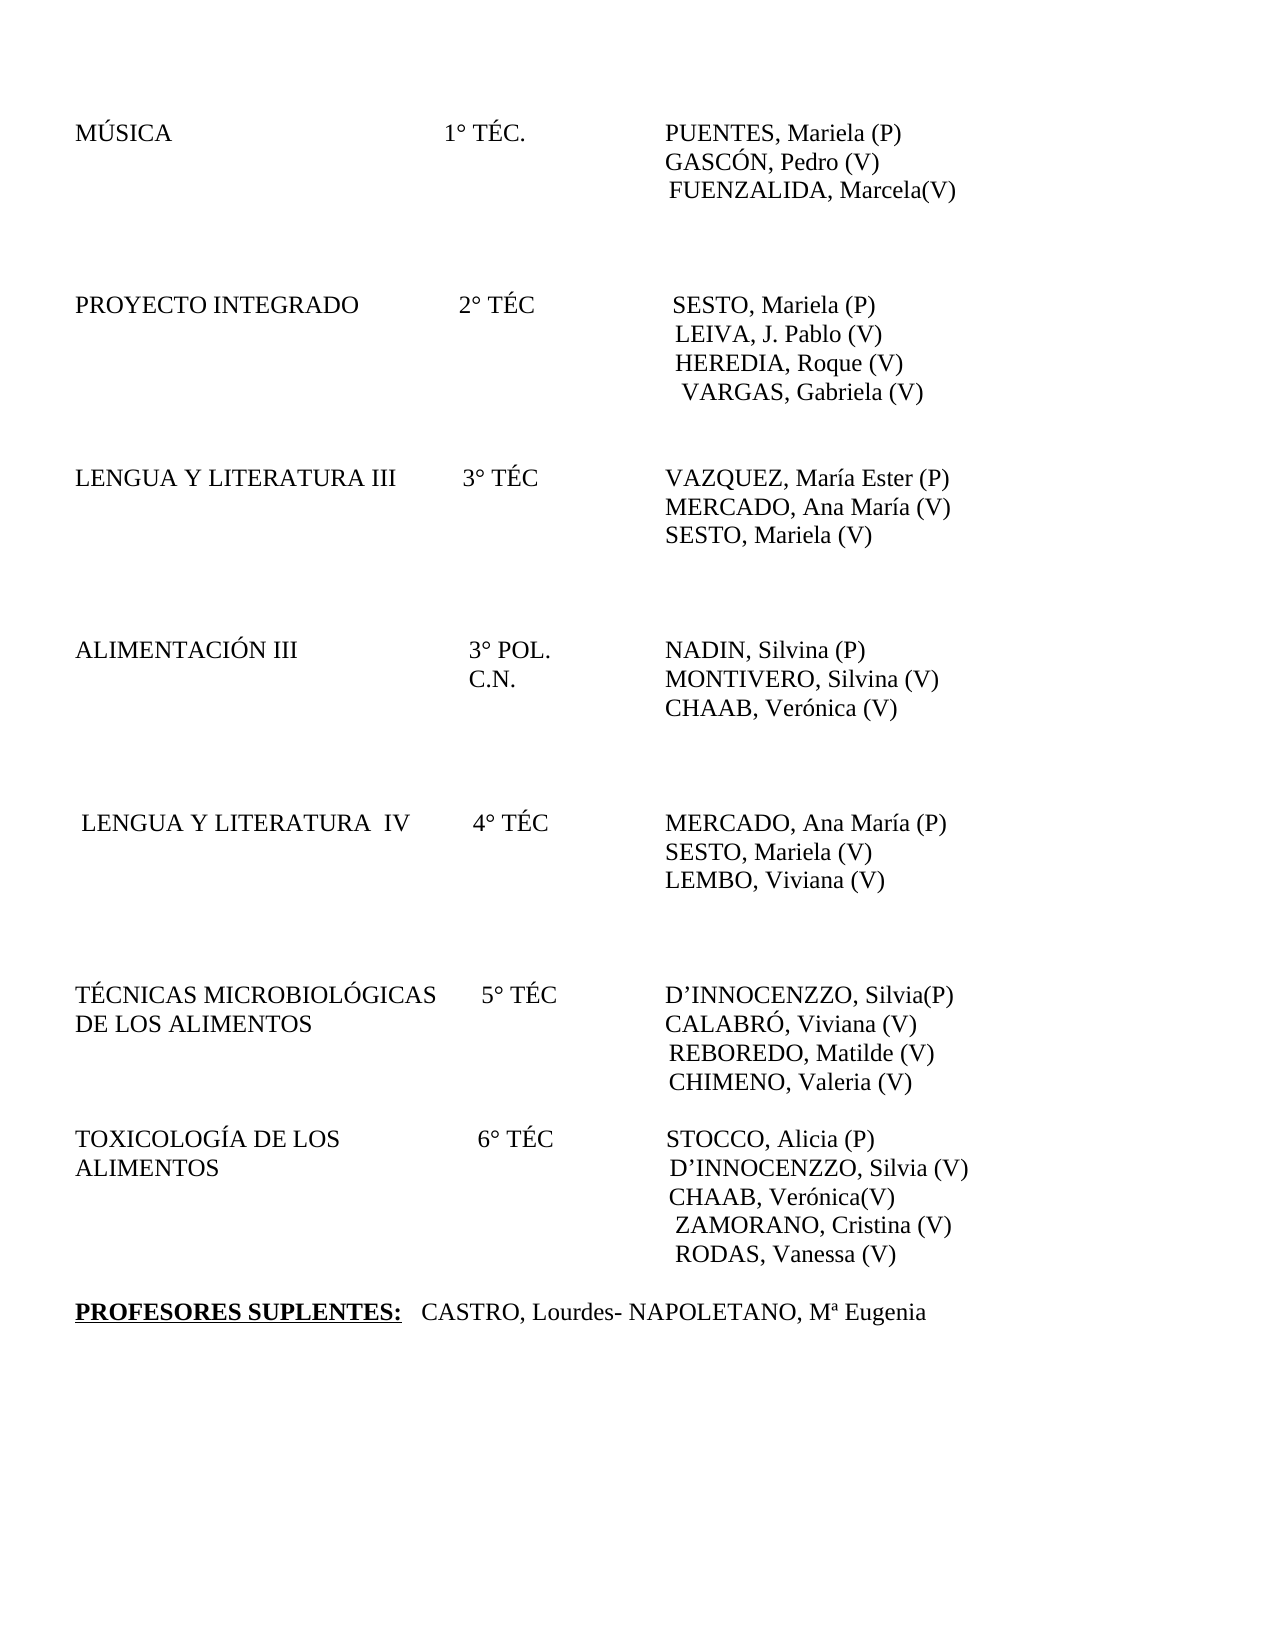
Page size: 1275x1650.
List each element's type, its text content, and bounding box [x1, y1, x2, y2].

text PROFESORES SUPLENTES: CASTRO, Lourdes- NAPOLETANO, Mª Eugenia [75, 1297, 1200, 1326]
text REBOREDO, Matilde (V) [75, 1038, 1200, 1067]
text FUENZALIDA, Marcela(V) [75, 176, 1200, 204]
text TÉCNICAS MICROBIOLÓGICAS 5° TÉC D’INNOCENZZO, Silvia(P) [75, 981, 1200, 1009]
text MÚSICA 1° TÉC. PUENTES, Mariela (P) [75, 118, 1200, 147]
text TOXICOLOGÍA DE LOS 6° TÉC STOCCO, Alicia (P) [75, 1124, 1200, 1153]
text LEIVA, J. Pablo (V) [75, 319, 1200, 348]
text HEREDIA, Roque (V) [75, 348, 1200, 377]
text ZAMORANO, Cristina (V) [75, 1211, 1200, 1239]
text VARGAS, Gabriela (V) [75, 377, 1200, 406]
text ALIMENTACIÓN III 3° POL. NADIN, Silvina (P) [75, 636, 1200, 664]
text C.N. MONTIVERO, Silvina (V) [75, 664, 1200, 693]
text CHIMENO, Valeria (V) [75, 1067, 1200, 1096]
text SESTO, Mariela (V) [75, 521, 1200, 549]
text CHAAB, Verónica (V) [75, 693, 1200, 722]
text LEMBO, Viviana (V) [75, 866, 1200, 894]
text LENGUA Y LITERATURA III 3° TÉC VAZQUEZ, María Ester (P) [75, 463, 1200, 492]
text DE LOS ALIMENTOS CALABRÓ, Viviana (V) [75, 1009, 1200, 1038]
text MERCADO, Ana María (V) [75, 492, 1200, 521]
text SESTO, Mariela (V) [75, 837, 1200, 866]
text ALIMENTOS D’INNOCENZZO, Silvia (V) [75, 1153, 1200, 1182]
text GASCÓN, Pedro (V) [75, 147, 1200, 176]
text PROYECTO INTEGRADO 2° TÉC SESTO, Mariela (P) [75, 291, 1200, 319]
text LENGUA Y LITERATURA IV 4° TÉC MERCADO, Ana María (P) [75, 808, 1200, 837]
text CHAAB, Verónica(V) [75, 1182, 1200, 1211]
text RODAS, Vanessa (V) [75, 1239, 1200, 1268]
